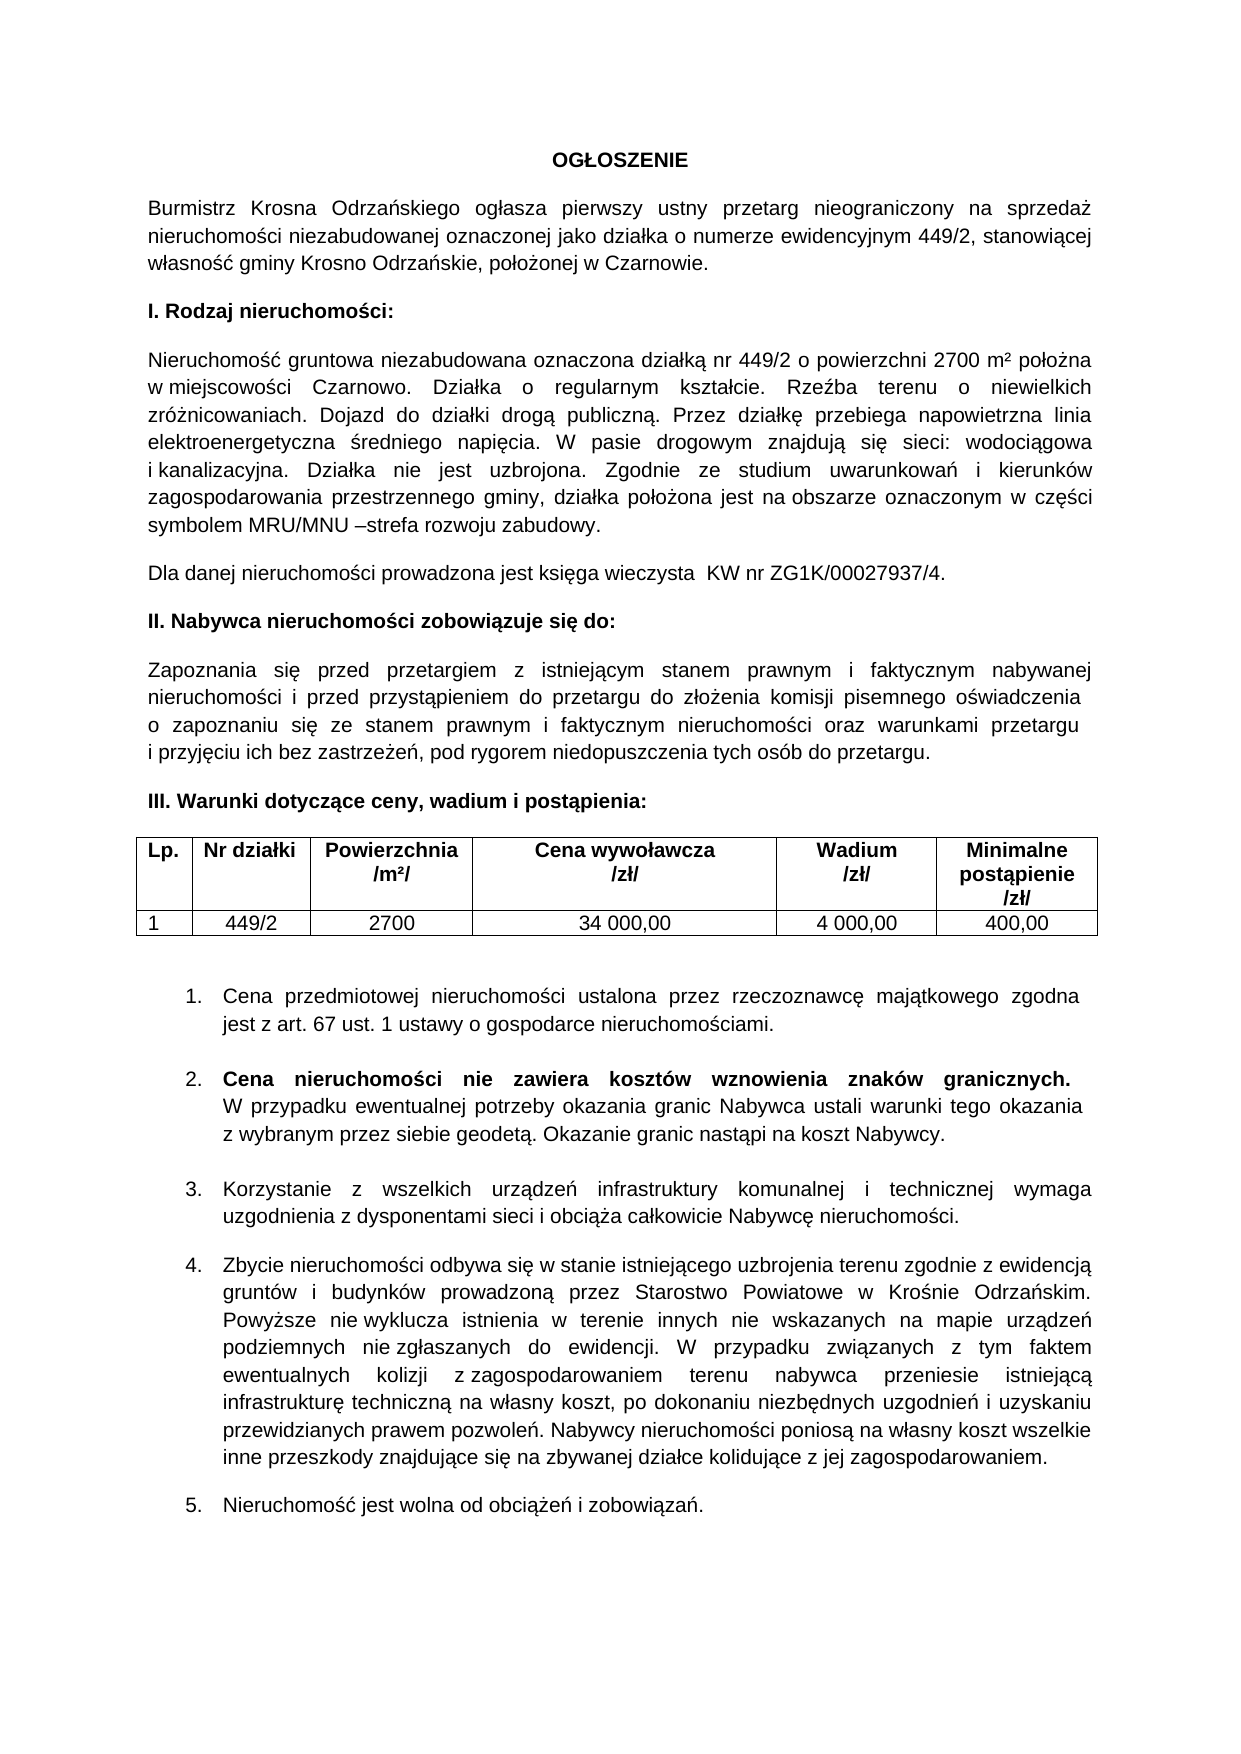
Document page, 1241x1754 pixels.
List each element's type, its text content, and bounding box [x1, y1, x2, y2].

list Zbycie nieruchomości odbywa się w stanie istniejącego uzbrojenia terenu zgodnie z ewidencją gruntów i budynków prowadzoną przez Starostwo Powiatowe w Krośnie Odrzańskim. Powyższe nie wyklucza istnienia w terenie innych nie wskazanych na mapie urządzeń podziemnych nie zgłaszanych do ewidencji. W przypadku związanych z tym faktem ewentualnych kolizji z zagospodarowaniem terenu nabywca przeniesie istniejącą infrastrukturę techniczną na własny koszt, po dokonaniu niezbędnych uzgodnień i uzyskaniu przewidzianych prawem pozwoleń. Nabywcy nieruchomości poniosą na własny koszt wszelkie inne przeszkody znajdujące się na zbywanej działce kolidujące z jej zagospodarowaniem. [185, 1252, 1093, 1469]
list Cena nieruchomości nie zawiera kosztów wznowienia znaków granicznych. W przypadku ewentualnej potrzeby okazania granic Nabywca ustali warunki tego okazania z wybranym przez siebie geodetą. Okazanie granic nastąpi na koszt Nabywcy. [185, 1067, 1093, 1146]
table_header Nr działki [193, 838, 310, 910]
table_cell 400,00 [937, 911, 1097, 935]
text Dla danej nieruchomości prowadzona jest księga wieczysta KW nr ZG1K/00027937/4. [148, 561, 1093, 585]
text Burmistrz Krosna Odrzańskiego ogłasza pierwszy ustny przetarg nieograniczony na sprzedaż nieruchomości niezabudowanej oznaczonej jako działka o numerze ewidencyjnym 449/2, stanowiącej własność gminy Krosno Odrzańskie, położonej w Czarnowie. [148, 196, 1093, 275]
text OGŁOSZENIE [148, 148, 1093, 172]
table_header Wadium /zł/ [777, 838, 936, 910]
table_header Lp. [137, 838, 192, 910]
list Cena przedmiotowej nieruchomości ustalona przez rzeczoznawcę majątkowego zgodna jest z art. 67 ust. 1 ustawy o gospodarce nieruchomościami. [185, 984, 1093, 1036]
text Nieruchomość gruntowa niezabudowana oznaczona działką nr 449/2 o powierzchni 2700 m² położna w miejscowości Czarnowo. Działka o regularnym kształcie. Rzeźba terenu o niewielkich zróżnicowaniach. Dojazd do działki drogą publiczną. Przez działkę przebiega napowietrzna linia elektroenergetyczna średniego napięcia. W pasie drogowym znajdują się sieci: wodociągowa i kanalizacyjna. Działka nie jest uzbrojona. Zgodnie ze studium uwarunkowań i kierunków zagospodarowania przestrzennego gminy, działka położona jest na obszarze oznaczonym w części symbolem MRU/MNU –strefa rozwoju zabudowy. [148, 348, 1093, 537]
table_cell 449/2 [193, 911, 310, 935]
table_cell 4 000,00 [777, 911, 936, 935]
table_cell 2700 [311, 911, 472, 935]
table_header Cena wywoławcza /zł/ [473, 838, 776, 910]
list Nieruchomość jest wolna od obciążeń i zobowiązań. [185, 1493, 1093, 1517]
text III. Warunki dotyczące ceny, wadium i postąpienia: [148, 788, 1093, 812]
table_header Minimalne postąpienie /zł/ [937, 838, 1097, 910]
table_header Powierzchnia /m²/ [311, 838, 472, 910]
text I. Rodzaj nieruchomości: [148, 299, 1093, 323]
table_cell 1 [137, 911, 192, 935]
table_cell 34 000,00 [473, 911, 776, 935]
text II. Nabywca nieruchomości zobowiązuje się do: [148, 609, 1093, 633]
text Zapoznania się przed przetargiem z istniejącym stanem prawnym i faktycznym nabywanej nieruchomości i przed przystąpieniem do przetargu do złożenia komisji pisemnego oświadczenia o zapoznaniu się ze stanem prawnym i faktycznym nieruchomości oraz warunkami przetargu i przyjęciu ich bez zastrzeżeń, pod rygorem niedopuszczenia tych osób do przetargu. [148, 658, 1093, 764]
list Korzystanie z wszelkich urządzeń infrastruktury komunalnej i technicznej wymaga uzgodnienia z dysponentami sieci i obciąża całkowicie Nabywcę nieruchomości. [185, 1177, 1093, 1228]
